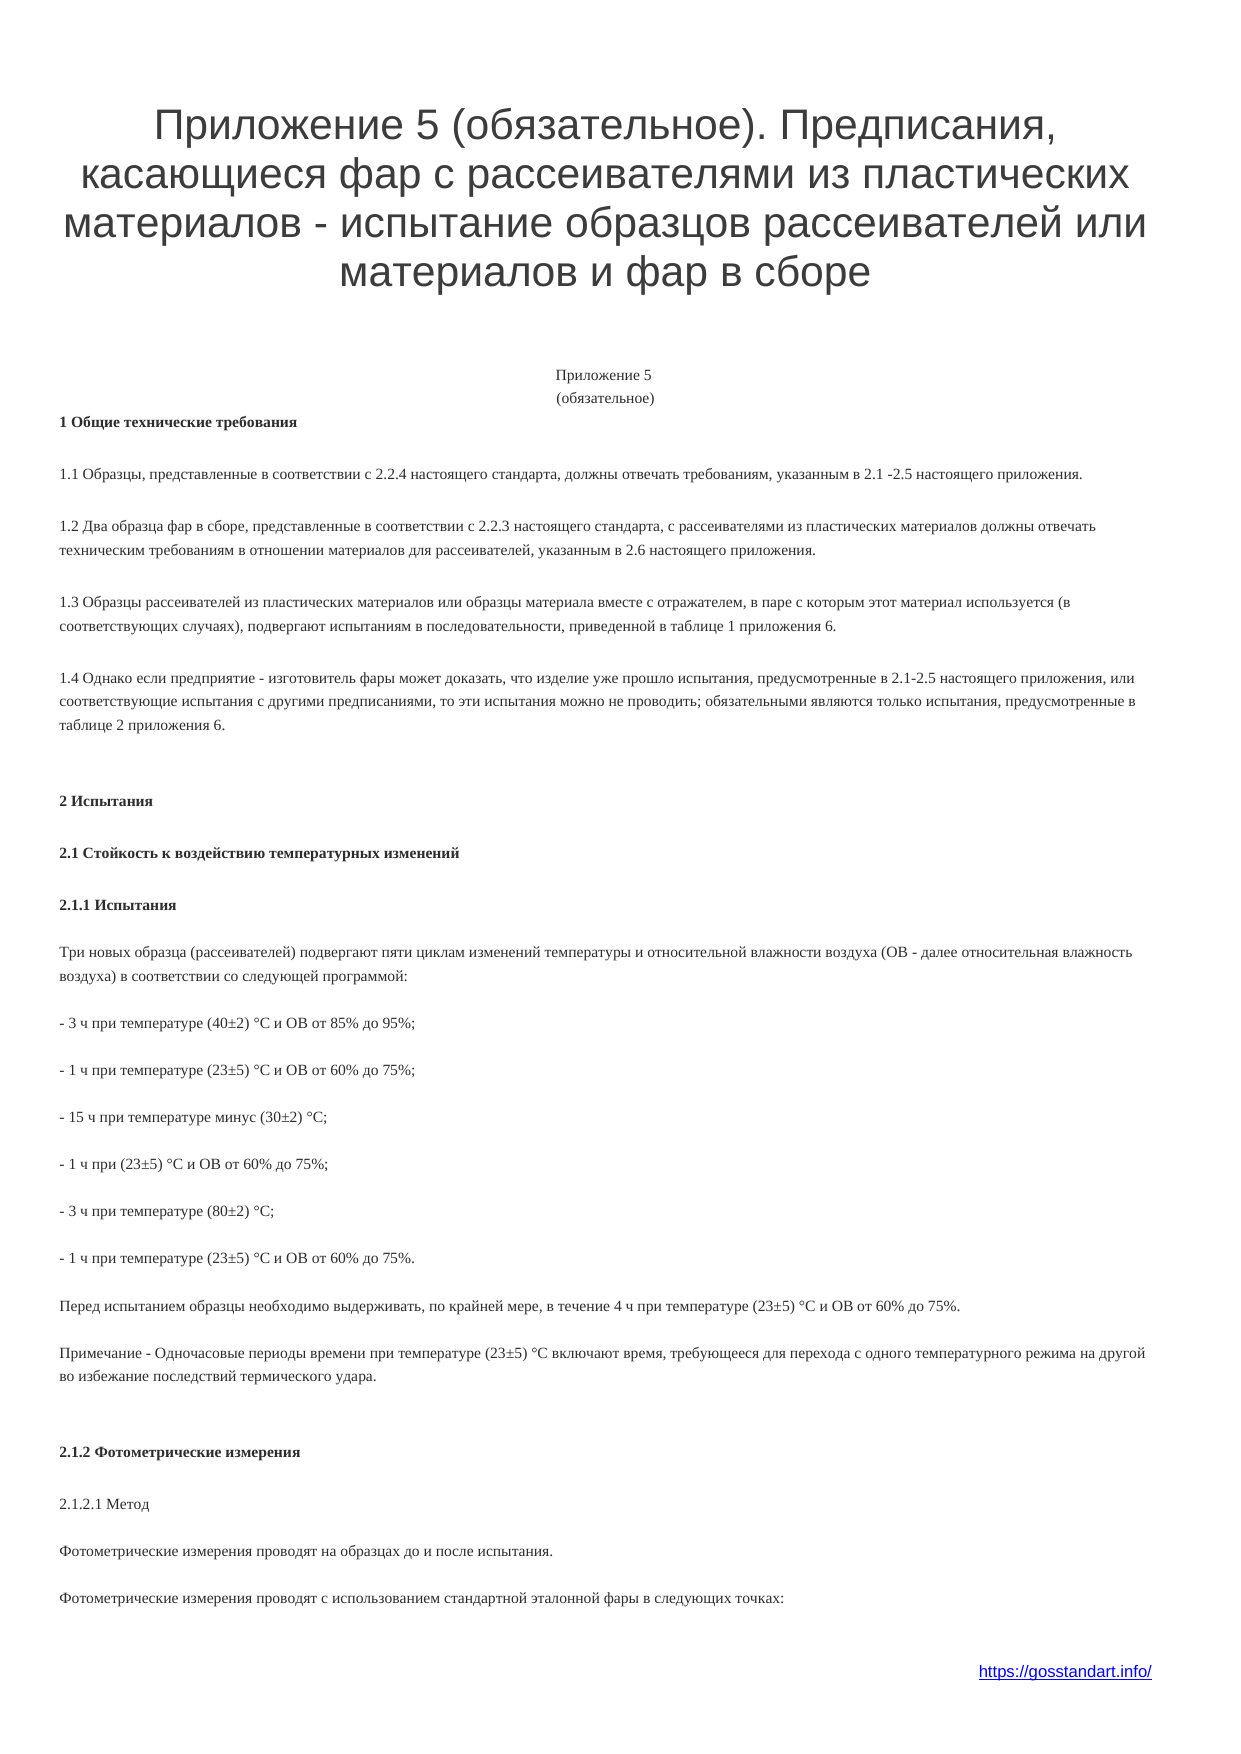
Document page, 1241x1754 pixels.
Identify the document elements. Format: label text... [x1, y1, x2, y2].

text Приложение 5 (обязательное) [59, 313, 1152, 407]
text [59, 1489, 1152, 1631]
text 2.1.1 Испытания Три новых образца (рассеивателей) подвергают пяти циклам изменений температуры и относительной влажности воздуха (ОВ - далее относительная влажность воздуха) в соответствии со следующей программой: - 3 ч при температуре (40±2) °С и ОВ от 85% до 95%; - 1 ч при температуре (23±5) °С и ОВ от 60% до 75%; - 15 ч при температуре минус (30±2) °С; - 1 ч при (23±5) °С и ОВ от 60% до 75%; - 3 ч при температуре (80±2) °С; - 1 ч при температуре (23±5) °С и ОВ от 60% до 75%. Перед испытанием образцы необходимо выдерживать, по крайней мере, в течение 4 ч при температуре (23±5) °С и ОВ от 60% до 75%. Примечание - Одночасовые периоды времени при температуре (23±5) °С включают время, требующееся для перехода с одного температурного режима на другой во избежание последствий термического удара. [59, 891, 1152, 1437]
text 2.1.2 Фотометрические измерения [59, 1437, 1152, 1489]
text 2.1 Стойкость к воздействию температурных изменений [59, 838, 1152, 891]
text 2 Испытания [59, 786, 1152, 838]
text 1.2 Два образца фар в сборе, представленные в соответствии с 2.2.3 настоящего стандарта, с рассеивателями из пластических материалов должны отвечать техническим требованиям в отношении материалов для рассеивателей, указанным в 2.6 настоящего приложения. [59, 511, 1152, 587]
text 1.3 Образцы рассеивателей из пластических материалов или образцы материала вместе с отражателем, в паре с которым этот материал используется (в соответствующих случаях), подвергают испытаниям в последовательности, приведенной в таблице 1 приложения 6. [59, 587, 1152, 663]
text 1.1 Образцы, представленные в соответствии с 2.2.4 настоящего стандарта, должны отвечать требованиям, указанным в 2.1 -2.5 настоящего приложения. [59, 459, 1152, 511]
subtitle Приложение 5 (обязательное). Предписания, касающиеся фар с рассеивателями из пластических материалов - испытание образцов рассеивателей или материалов и фар в сборе [59, 100, 1152, 296]
text 1.4 Однако если предприятие - изготовитель фары может доказать, что изделие уже прошло испытания, предусмотренные в 2.1-2.5 настоящего приложения, или соответствующие испытания с другими предписаниями, то эти испытания можно не проводить; обязательными являются только испытания, предусмотренные в таблице 2 приложения 6. [59, 663, 1152, 786]
text 1 Общие технические требования [59, 407, 1152, 459]
